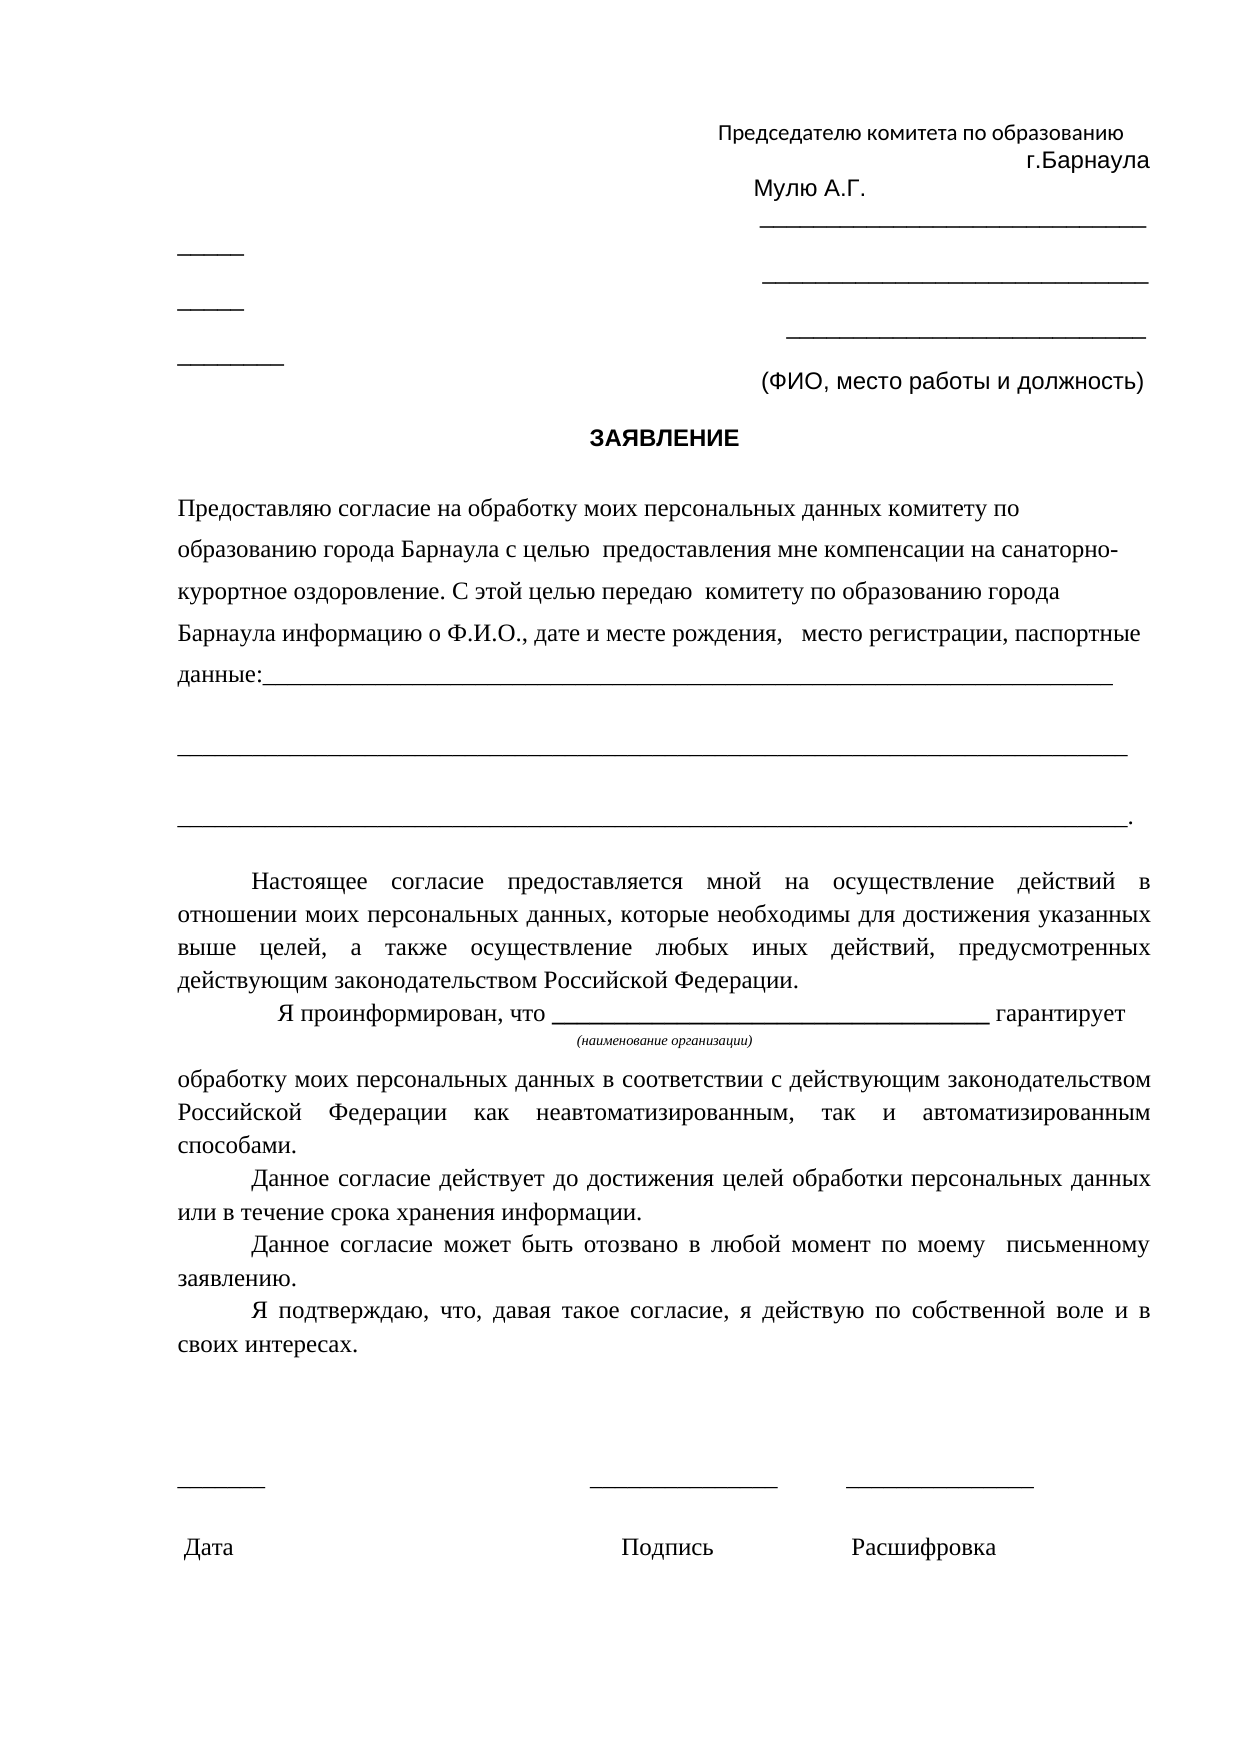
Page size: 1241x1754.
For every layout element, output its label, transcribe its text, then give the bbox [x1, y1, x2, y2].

text __________________________________ [177, 201, 1152, 257]
text Настоящее согласие предоставляется мной на осуществление действий в отношении моих персональных данных, которые необходимы для достижения указанных выше целей, а также осуществление любых иных действий, предусмотренных действующим законодательством Российской Федерации. [177, 866, 1152, 994]
text обработку моих персональных данных в соответствии с действующим законодательством Российской Федерации как неавтоматизированным, так и автоматизированным способами. [177, 1064, 1152, 1159]
text ____________________________________________________________________________. [177, 801, 1152, 830]
text ___________________________________ (ФИО, место работы и должность) [177, 312, 1152, 394]
text Председателю комитета по образованию [177, 118, 1152, 146]
text ____________________________________________________________________________ [177, 730, 1152, 759]
text _______ _______________ _______________ [177, 1462, 1152, 1490]
text __________________________________ [177, 257, 1152, 312]
text г.Барнаула Мулю А.Г. [177, 146, 1152, 201]
text Дата Подпись Расшифровка [177, 1532, 1152, 1561]
text Я проинформирован, что ___________________________________ гарантирует (наименование организации) [177, 998, 1152, 1060]
text Предоставляю согласие на обработку моих персональных данных комитету по образованию города Барнаула с целью предоставления мне компенсации на санаторно-курортное оздоровление. С этой целью передаю комитету по образованию города Барнаула информацию о Ф.И.О., дате и месте рождения, место регистрации, паспортные данные:____________________________________________________________________ [177, 493, 1152, 688]
text Данное согласие может быть отозвано в любой момент по моему письменному заявлению. [177, 1229, 1152, 1291]
text Данное согласие действует до достижения целей обработки персональных данных или в течение срока хранения информации. [177, 1163, 1152, 1225]
text Я подтверждаю, что, давая такое согласие, я действую по собственной воле и в своих интересах. [177, 1296, 1152, 1357]
text ЗАЯВЛЕНИЕ [177, 424, 1152, 451]
